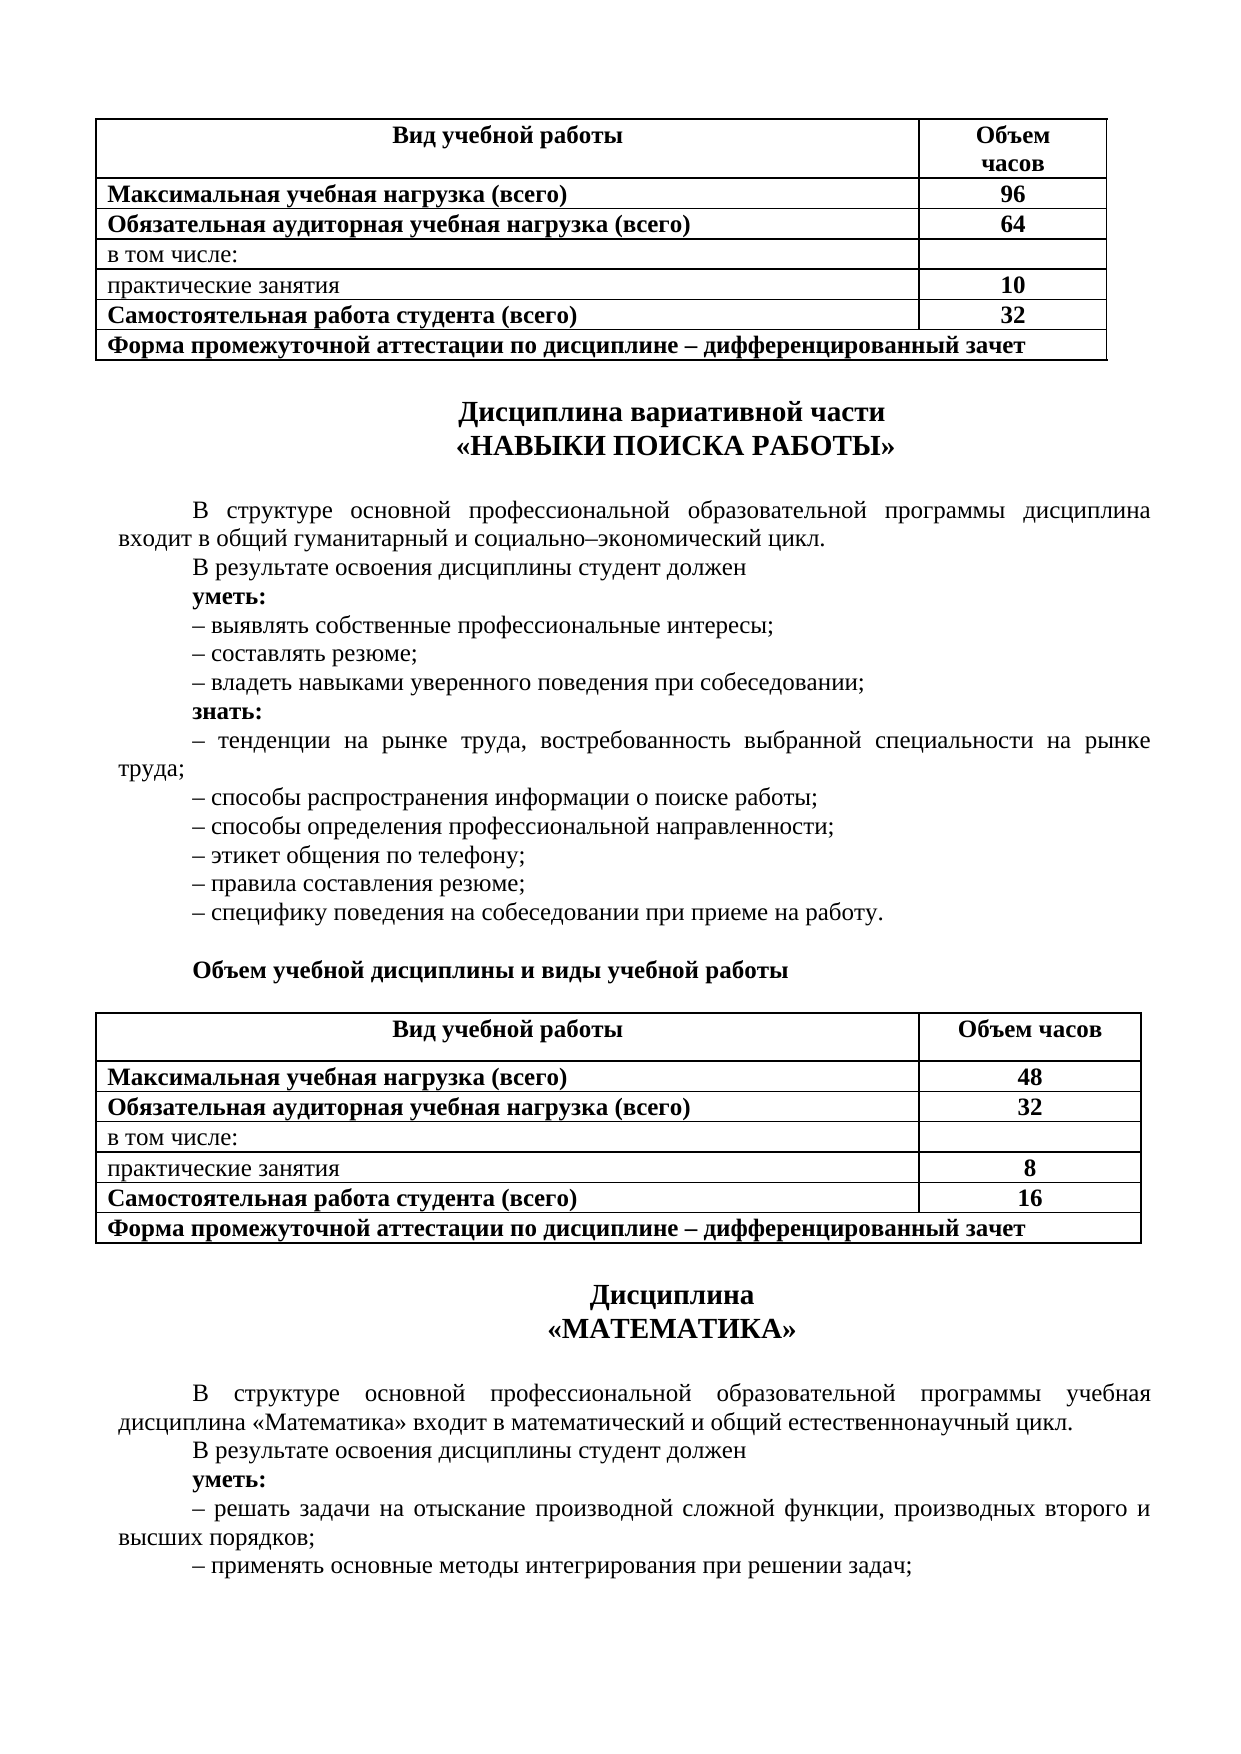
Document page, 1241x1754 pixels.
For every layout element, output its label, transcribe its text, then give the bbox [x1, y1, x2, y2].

table_cell Максимальная учебная нагрузка (всего) [97, 179, 918, 207]
table_cell Самостоятельная работа студента (всего) [97, 300, 918, 329]
text – владеть навыками уверенного поведения при собеседовании; [118, 667, 1152, 696]
text – специфику поведения на собеседовании при приеме на работу. [118, 897, 1152, 926]
table_header Объем часов [920, 120, 1106, 177]
table_cell Максимальная учебная нагрузка (всего) [97, 1062, 918, 1091]
text В структуре основной профессиональной образовательной программы дисциплина входит в общий гуманитарный и социально–экономический цикл. [118, 495, 1152, 552]
text Дисциплина [118, 1277, 1152, 1311]
text – этикет общения по телефону; [118, 840, 1152, 868]
table_cell в том числе: [97, 240, 918, 268]
table_cell [920, 1122, 1140, 1151]
text «МАТЕМАТИКА» [118, 1311, 1152, 1344]
text уметь: [118, 581, 1152, 610]
text В результате освоения дисциплины студент должен [118, 1435, 1152, 1464]
text – составлять резюме; [118, 638, 1152, 667]
table_cell Форма промежуточной аттестации по дисциплине – дифференцированный зачет [97, 1213, 1140, 1242]
table_header Объем часов [920, 1014, 1140, 1060]
table_header Вид учебной работы [97, 1014, 918, 1060]
text знать: [118, 696, 1152, 725]
table_cell [920, 240, 1106, 268]
text В результате освоения дисциплины студент должен [118, 552, 1152, 581]
table_cell Самостоятельная работа студента (всего) [97, 1183, 918, 1212]
table_cell 48 [920, 1062, 1140, 1091]
table_cell 96 [920, 179, 1106, 207]
table_cell 32 [920, 300, 1106, 329]
text Объем учебной дисциплины и виды учебной работы [118, 955, 1152, 983]
table_cell 10 [920, 270, 1106, 298]
text – способы распространения информации о поиске работы; [118, 782, 1152, 811]
table_cell Обязательная аудиторная учебная нагрузка (всего) [97, 209, 918, 238]
text «НАВЫКИ ПОИСКА РАБОТЫ» [118, 428, 1152, 461]
table_cell Форма промежуточной аттестации по дисциплине – дифференцированный зачет [97, 330, 1106, 359]
table_cell практические занятия [97, 270, 918, 298]
text – способы определения профессиональной направленности; [118, 811, 1152, 840]
table_cell 16 [920, 1183, 1140, 1212]
table_cell практические занятия [97, 1153, 918, 1181]
text – тенденции на рынке труда, востребованность выбранной специальности на рынке труда; [118, 725, 1152, 782]
table_cell Обязательная аудиторная учебная нагрузка (всего) [97, 1092, 918, 1121]
table_cell в том числе: [97, 1122, 918, 1151]
text – правила составления резюме; [118, 868, 1152, 897]
text – решать задачи на отыскание производной сложной функции, производных второго и высших порядков; [118, 1493, 1152, 1550]
text – выявлять собственные профессиональные интересы; [118, 610, 1152, 638]
text – применять основные методы интегрирования при решении задач; [118, 1550, 1152, 1579]
text Дисциплина вариативной части [118, 394, 1152, 428]
table_header Вид учебной работы [97, 120, 918, 177]
text В структуре основной профессиональной образовательной программы учебная дисциплина «Математика» входит в математический и общий естественнонаучный цикл. [118, 1378, 1152, 1435]
table_cell 32 [920, 1092, 1140, 1121]
table_cell 8 [920, 1153, 1140, 1181]
text уметь: [118, 1464, 1152, 1493]
table_cell 64 [920, 209, 1106, 238]
